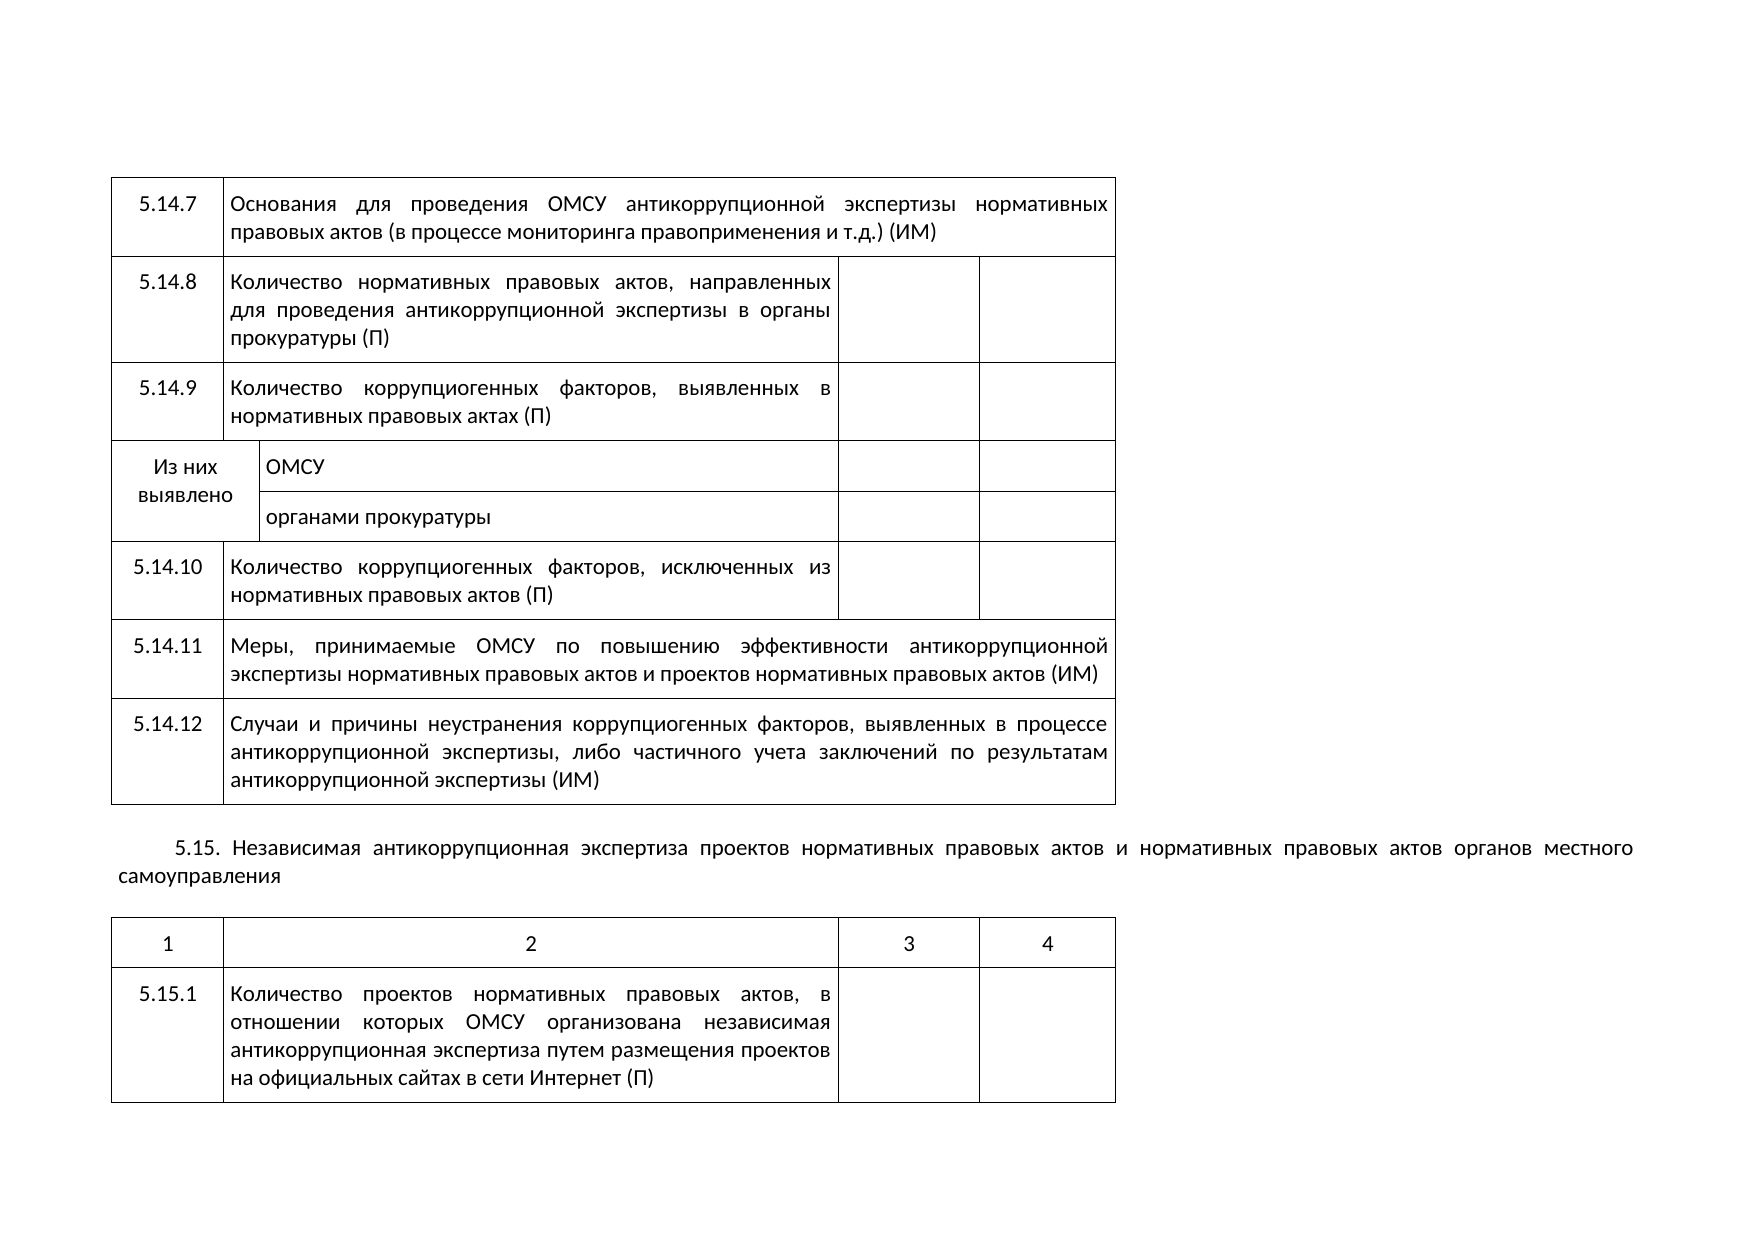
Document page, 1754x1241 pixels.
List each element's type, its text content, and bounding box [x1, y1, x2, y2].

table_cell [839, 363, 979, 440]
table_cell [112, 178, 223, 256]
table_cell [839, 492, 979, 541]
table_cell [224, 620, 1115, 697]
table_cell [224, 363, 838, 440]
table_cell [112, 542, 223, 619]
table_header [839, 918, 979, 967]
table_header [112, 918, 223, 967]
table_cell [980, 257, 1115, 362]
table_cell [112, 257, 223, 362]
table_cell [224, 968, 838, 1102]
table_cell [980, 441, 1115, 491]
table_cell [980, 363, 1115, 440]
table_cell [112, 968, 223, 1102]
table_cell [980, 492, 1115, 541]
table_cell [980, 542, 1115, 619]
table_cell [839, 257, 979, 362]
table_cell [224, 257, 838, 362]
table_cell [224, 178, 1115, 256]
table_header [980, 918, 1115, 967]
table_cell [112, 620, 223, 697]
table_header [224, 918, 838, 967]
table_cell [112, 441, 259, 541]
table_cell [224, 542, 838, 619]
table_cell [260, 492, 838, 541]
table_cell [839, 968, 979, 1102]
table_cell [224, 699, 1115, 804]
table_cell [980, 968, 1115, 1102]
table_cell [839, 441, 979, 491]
text 5.15. Независимая антикоррупционная экспертиза проектов нормативных правовых актов и нормативных правовых актов органов местного самоуправления [118, 833, 1636, 889]
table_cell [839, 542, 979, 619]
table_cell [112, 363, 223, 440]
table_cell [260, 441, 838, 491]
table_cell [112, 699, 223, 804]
